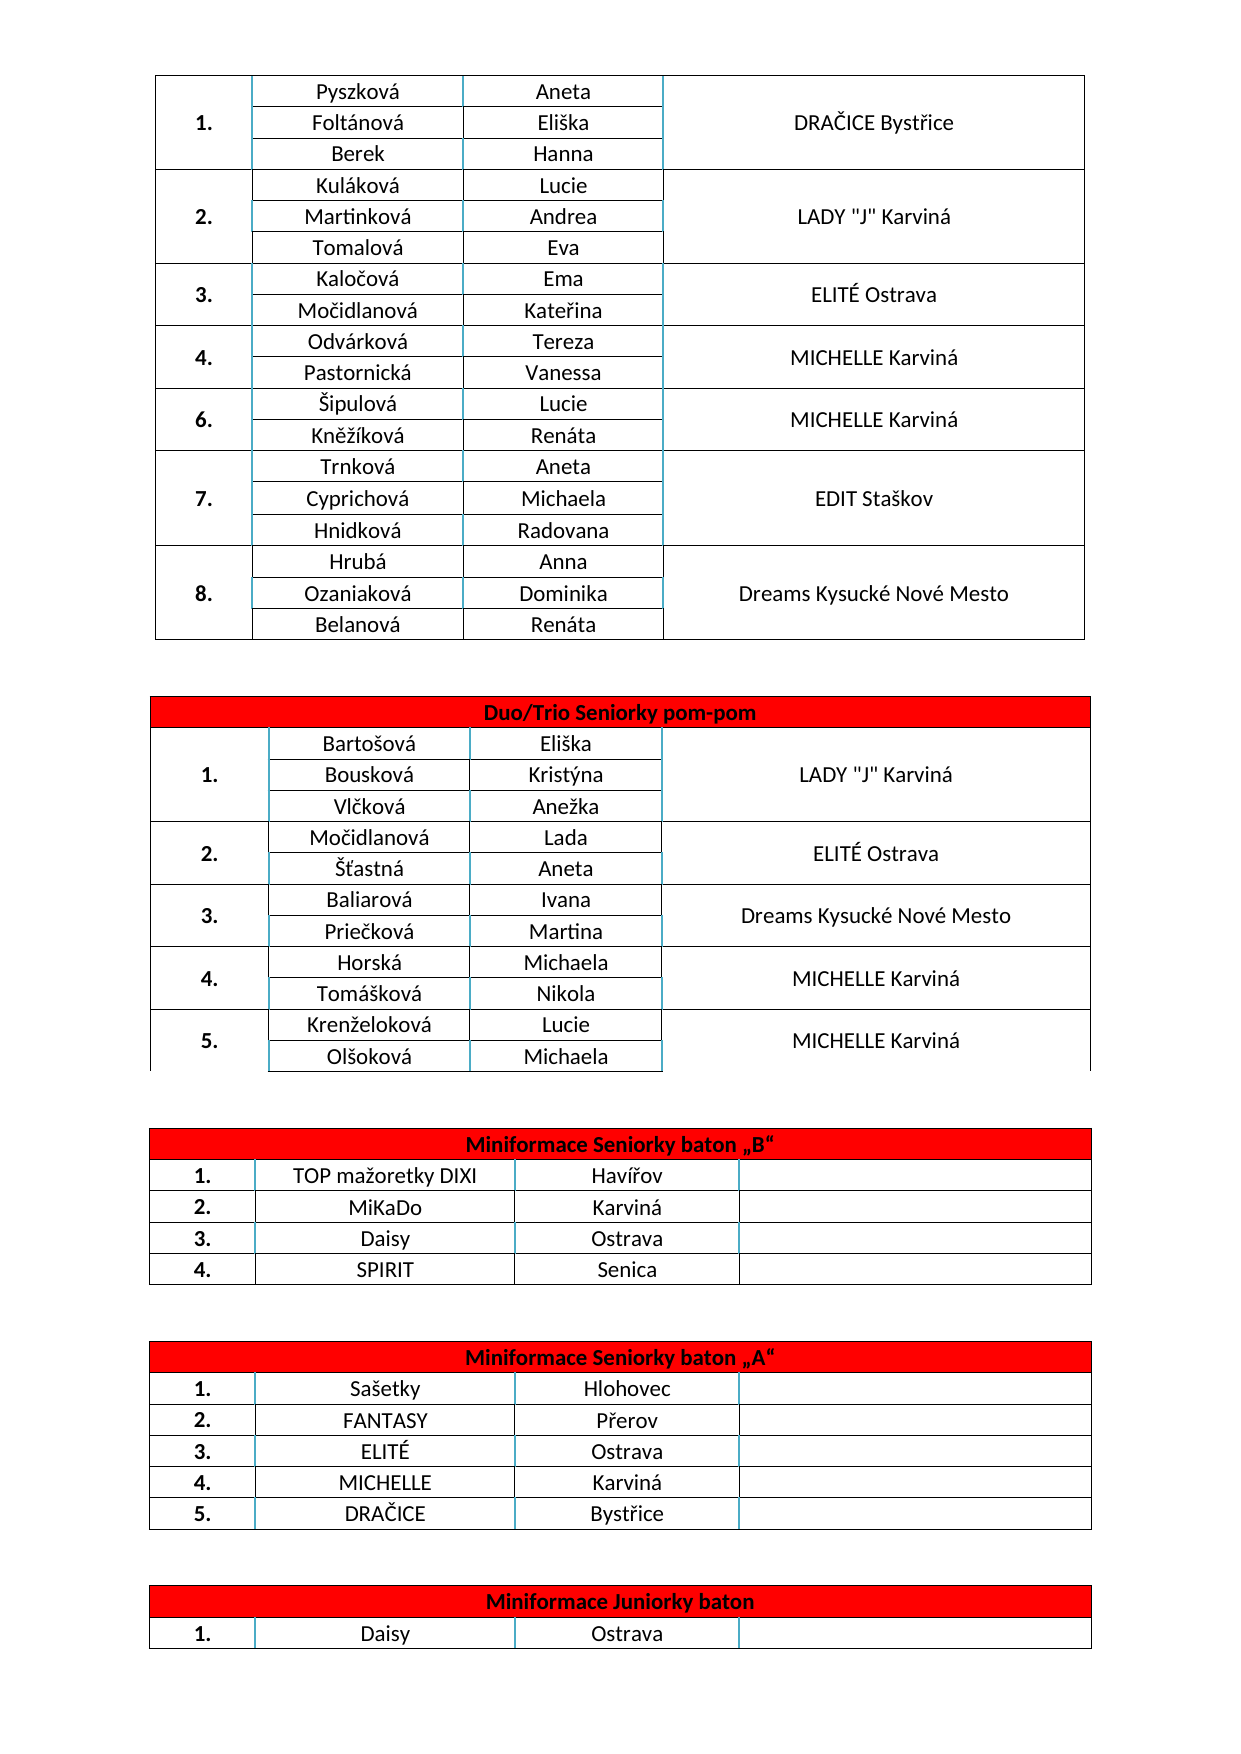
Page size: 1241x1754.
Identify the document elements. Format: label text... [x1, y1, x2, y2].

table_cell 4. [156, 326, 251, 387]
table_cell Tomášková [270, 978, 469, 1008]
table_cell Eva [464, 232, 663, 262]
table_cell Kaločová [253, 264, 462, 294]
table_cell MICHELLE Karviná [664, 326, 1084, 387]
table_cell Andrea [464, 201, 662, 231]
table_cell Tereza [464, 326, 662, 356]
table_cell Bousková [270, 760, 469, 790]
table_cell 4. [150, 1467, 255, 1497]
table_cell [740, 1436, 1091, 1466]
table_cell 4. [150, 1254, 255, 1284]
table_cell Lucie [470, 1010, 661, 1040]
table_cell DRAČICE [256, 1498, 514, 1528]
table_cell 6. [156, 389, 251, 450]
table_cell Šipulová [253, 389, 462, 419]
table_cell Foltánová [253, 107, 463, 137]
table_cell Bartošová [270, 728, 469, 758]
table_cell 2. [151, 822, 268, 883]
table_cell Ostrava [516, 1618, 738, 1648]
table_cell 1. [150, 1618, 254, 1648]
table_cell Aneta [464, 76, 662, 106]
table_cell Šťastná [270, 853, 469, 883]
table_cell Baliarová [269, 885, 469, 915]
table_cell Sašetky [256, 1373, 514, 1403]
table_cell Lucie [464, 389, 662, 419]
table_cell 3. [156, 264, 251, 325]
table_cell Ostrava [516, 1223, 738, 1253]
table_cell Ema [464, 264, 662, 294]
table_cell 1. [150, 1373, 254, 1403]
table_cell 1. [156, 76, 251, 169]
table_cell MICHELLE [256, 1467, 514, 1497]
table_cell ELITÉ Ostrava [664, 264, 1084, 325]
table_cell Přerov [515, 1405, 739, 1435]
table_cell Belanová [253, 609, 463, 639]
table_header Miniformace Seniorky baton „B“ [150, 1129, 1091, 1159]
table_cell 1. [151, 728, 268, 821]
table_cell Dreams Kysucké Nové Mesto [662, 885, 1090, 946]
table_cell 2. [150, 1405, 255, 1435]
table_cell Tomalová [253, 232, 463, 262]
table_cell Anna [464, 546, 663, 577]
table_cell 8. [156, 546, 252, 639]
table_cell 1. [150, 1160, 254, 1190]
table_cell 2. [150, 1191, 255, 1222]
table_cell Olšoková [270, 1041, 469, 1071]
table_cell [740, 1618, 1091, 1648]
table_cell [740, 1373, 1091, 1403]
table_cell Renáta [464, 609, 663, 639]
table_cell [740, 1498, 1091, 1528]
table_cell EDIT Staškov [664, 451, 1084, 545]
table_cell MICHELLE Karviná [662, 1010, 1090, 1071]
table_cell [740, 1254, 1091, 1284]
table_cell Michaela [471, 1041, 661, 1071]
table_cell LADY "J" Karviná [664, 170, 1084, 262]
table_cell DRAČICE Bystřice [664, 76, 1084, 169]
table_cell [740, 1160, 1091, 1190]
table_cell Renáta [464, 420, 662, 450]
table_header Duo/Trio Seniorky pom-pom [151, 697, 1090, 727]
table_cell Martinková [253, 201, 462, 231]
table_cell Senica [515, 1254, 739, 1284]
table_cell Bystřice [516, 1498, 738, 1528]
table_cell [740, 1405, 1091, 1435]
table_cell Vanessa [464, 357, 662, 387]
table_cell Ivana [470, 885, 661, 915]
table_cell Daisy [256, 1223, 514, 1253]
table_cell Hnidková [253, 515, 462, 545]
table_cell ELITÉ Ostrava [662, 822, 1090, 883]
table_cell SPIRIT [256, 1254, 514, 1284]
table_cell Hrubá [253, 546, 463, 577]
table_cell Hanna [464, 139, 662, 169]
table_cell [740, 1467, 1091, 1497]
table_cell ELITÉ [256, 1436, 514, 1466]
table_cell TOP mažoretky DIXI [256, 1160, 514, 1190]
table_cell 7. [156, 451, 251, 545]
table_cell Vlčková [270, 791, 469, 821]
table_cell 3. [150, 1223, 254, 1253]
table_cell Močidlanová [269, 822, 469, 852]
table_cell Michaela [464, 482, 662, 514]
table_cell Hlohovec [516, 1373, 738, 1403]
table_cell 5. [151, 1010, 268, 1071]
table_cell Pyszková [253, 76, 462, 106]
table_cell 5. [150, 1498, 254, 1528]
table_cell 2. [156, 170, 252, 262]
table_cell Dominika [464, 578, 662, 608]
table_cell Kateřina [464, 295, 662, 325]
table_cell Karviná [515, 1467, 739, 1497]
table_cell 4. [151, 947, 268, 1008]
table_cell 3. [150, 1436, 254, 1466]
table_cell Kristýna [470, 760, 661, 790]
table_cell MICHELLE Karviná [664, 389, 1084, 450]
table_header Miniformace Seniorky baton „A“ [150, 1342, 1091, 1372]
table_cell [740, 1223, 1091, 1253]
table_cell Horská [269, 947, 469, 977]
table_cell Lada [470, 822, 661, 852]
table_cell Aneta [464, 451, 662, 481]
table_cell MiKaDo [256, 1191, 514, 1222]
table_cell Kuláková [253, 170, 463, 200]
table_cell Havířov [516, 1160, 738, 1190]
table_cell Trnková [253, 451, 462, 481]
table_cell Berek [253, 139, 462, 169]
table_cell Eliška [464, 107, 662, 137]
table_cell FANTASY [256, 1405, 514, 1435]
table_cell Aneta [471, 853, 661, 883]
table_cell Kněžíková [253, 420, 463, 450]
table_cell Nikola [471, 978, 661, 1008]
table_cell Dreams Kysucké Nové Mesto [664, 546, 1084, 639]
table_cell Močidlanová [253, 295, 463, 325]
table_cell Ostrava [516, 1436, 738, 1466]
table_cell Ozaniaková [253, 578, 462, 608]
table_header Miniformace Juniorky baton [150, 1586, 1091, 1617]
table_cell Priečková [270, 916, 469, 946]
table_cell Daisy [256, 1618, 514, 1648]
table_cell Eliška [471, 728, 661, 758]
table_cell Anežka [471, 791, 661, 821]
table_cell Cyprichová [253, 482, 463, 514]
table_cell 3. [151, 885, 268, 946]
table_cell Krenželoková [269, 1010, 469, 1040]
table_cell Lucie [464, 170, 663, 200]
table_cell Pastornická [253, 357, 463, 387]
table_cell [740, 1191, 1091, 1222]
table_cell Odvárková [253, 326, 462, 356]
table_cell Michaela [470, 947, 661, 977]
table_cell Radovana [464, 515, 662, 545]
table_cell Martina [471, 916, 661, 946]
table_cell LADY "J" Karviná [663, 728, 1090, 821]
table_cell MICHELLE Karviná [662, 947, 1090, 1008]
table_cell Karviná [515, 1191, 739, 1222]
